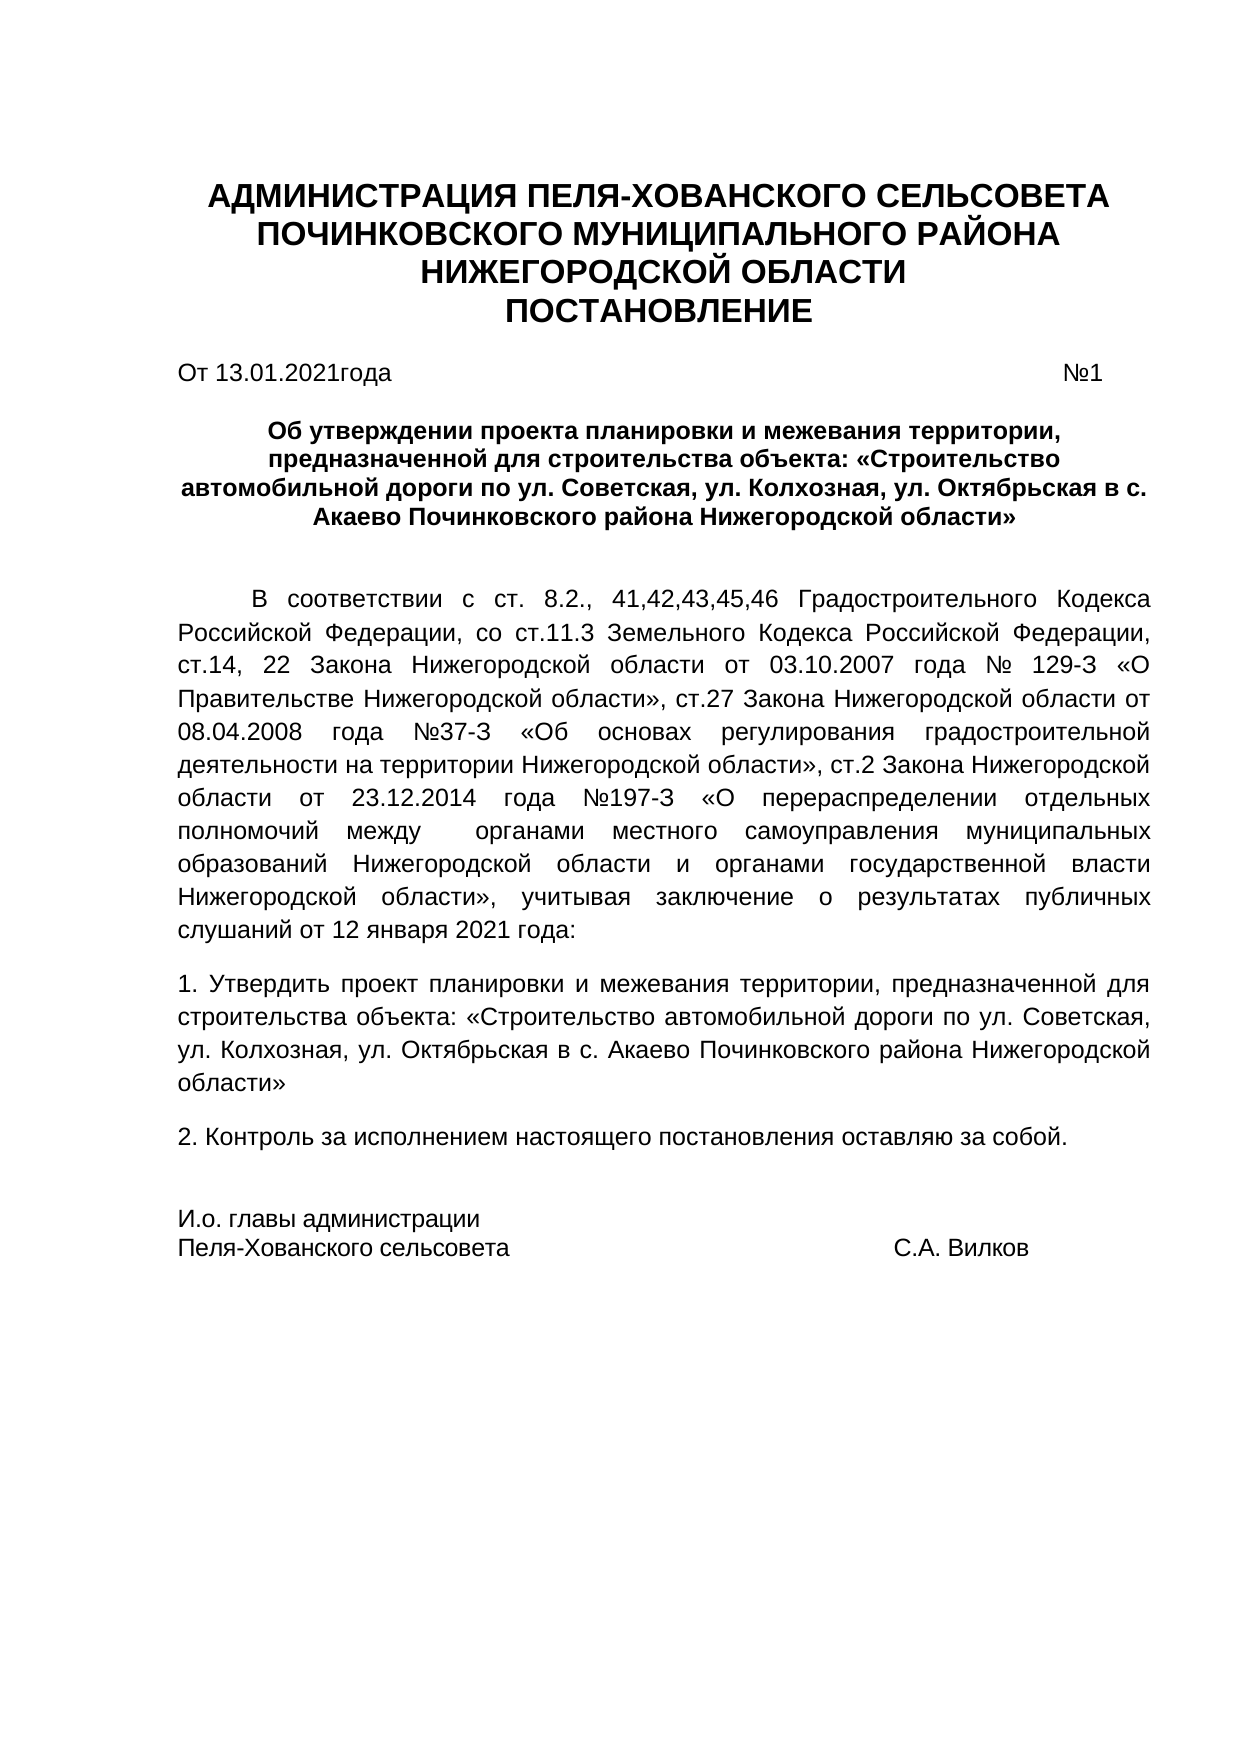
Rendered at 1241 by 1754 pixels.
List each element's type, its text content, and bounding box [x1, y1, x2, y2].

text В соответствии с ст. 8.2., 41,42,43,45,46 Градостроительного Кодекса Российской Федерации, со ст.11.3 Земельного Кодекса Российской Федерации, ст.14, 22 Закона Нижегородской области от 03.10.2007 года № 129-З «О Правительстве Нижегородской области», ст.27 Закона Нижегородской области от 08.04.2008 года №37-З «Об основах регулирования градостроительной деятельности на территории Нижегородской области», ст.2 Закона Нижегородской области от 23.12.2014 года №197-З «О перераспределении отдельных полномочий между органами местного самоуправления муниципальных образований Нижегородской области и органами государственной власти Нижегородской области», учитывая заключение о результатах публичных слушаний от 12 января 2021 года: [177, 584, 1152, 943]
text Пеля-Хованского сельсовета С.А. Вилков [177, 1233, 1152, 1262]
text От 13.01.2021года №1 [177, 358, 1152, 387]
text 2. Контроль за исполнением настоящего постановления оставляю за собой. [177, 1121, 1152, 1150]
table_header АДМИНИСТРАЦИЯ ПЕЛЯ-ХОВАНСКОГО СЕЛЬСОВЕТА ПОЧИНКОВСКОГО МУНИЦИПАЛЬНОГО РАЙОНА НИЖЕГОРОДСКОЙ ОБЛАСТИ ПОСТАНОВЛЕНИЕ [166, 118, 1152, 329]
text 1. Утвердить проект планировки и межевания территории, предназначенной для строительства объекта: «Строительство автомобильной дороги по ул. Советская, ул. Колхозная, ул. Октябрьская в с. Акаево Починковского района Нижегородской области» [177, 968, 1152, 1096]
text И.о. главы администрации [177, 1204, 1152, 1233]
text Об утверждении проекта планировки и межевания территории, предназначенной для строительства объекта: «Строительство автомобильной дороги по ул. Советская, ул. Колхозная, ул. Октябрьская в с. Акаево Починковского района Нижегородской области» [177, 416, 1152, 531]
